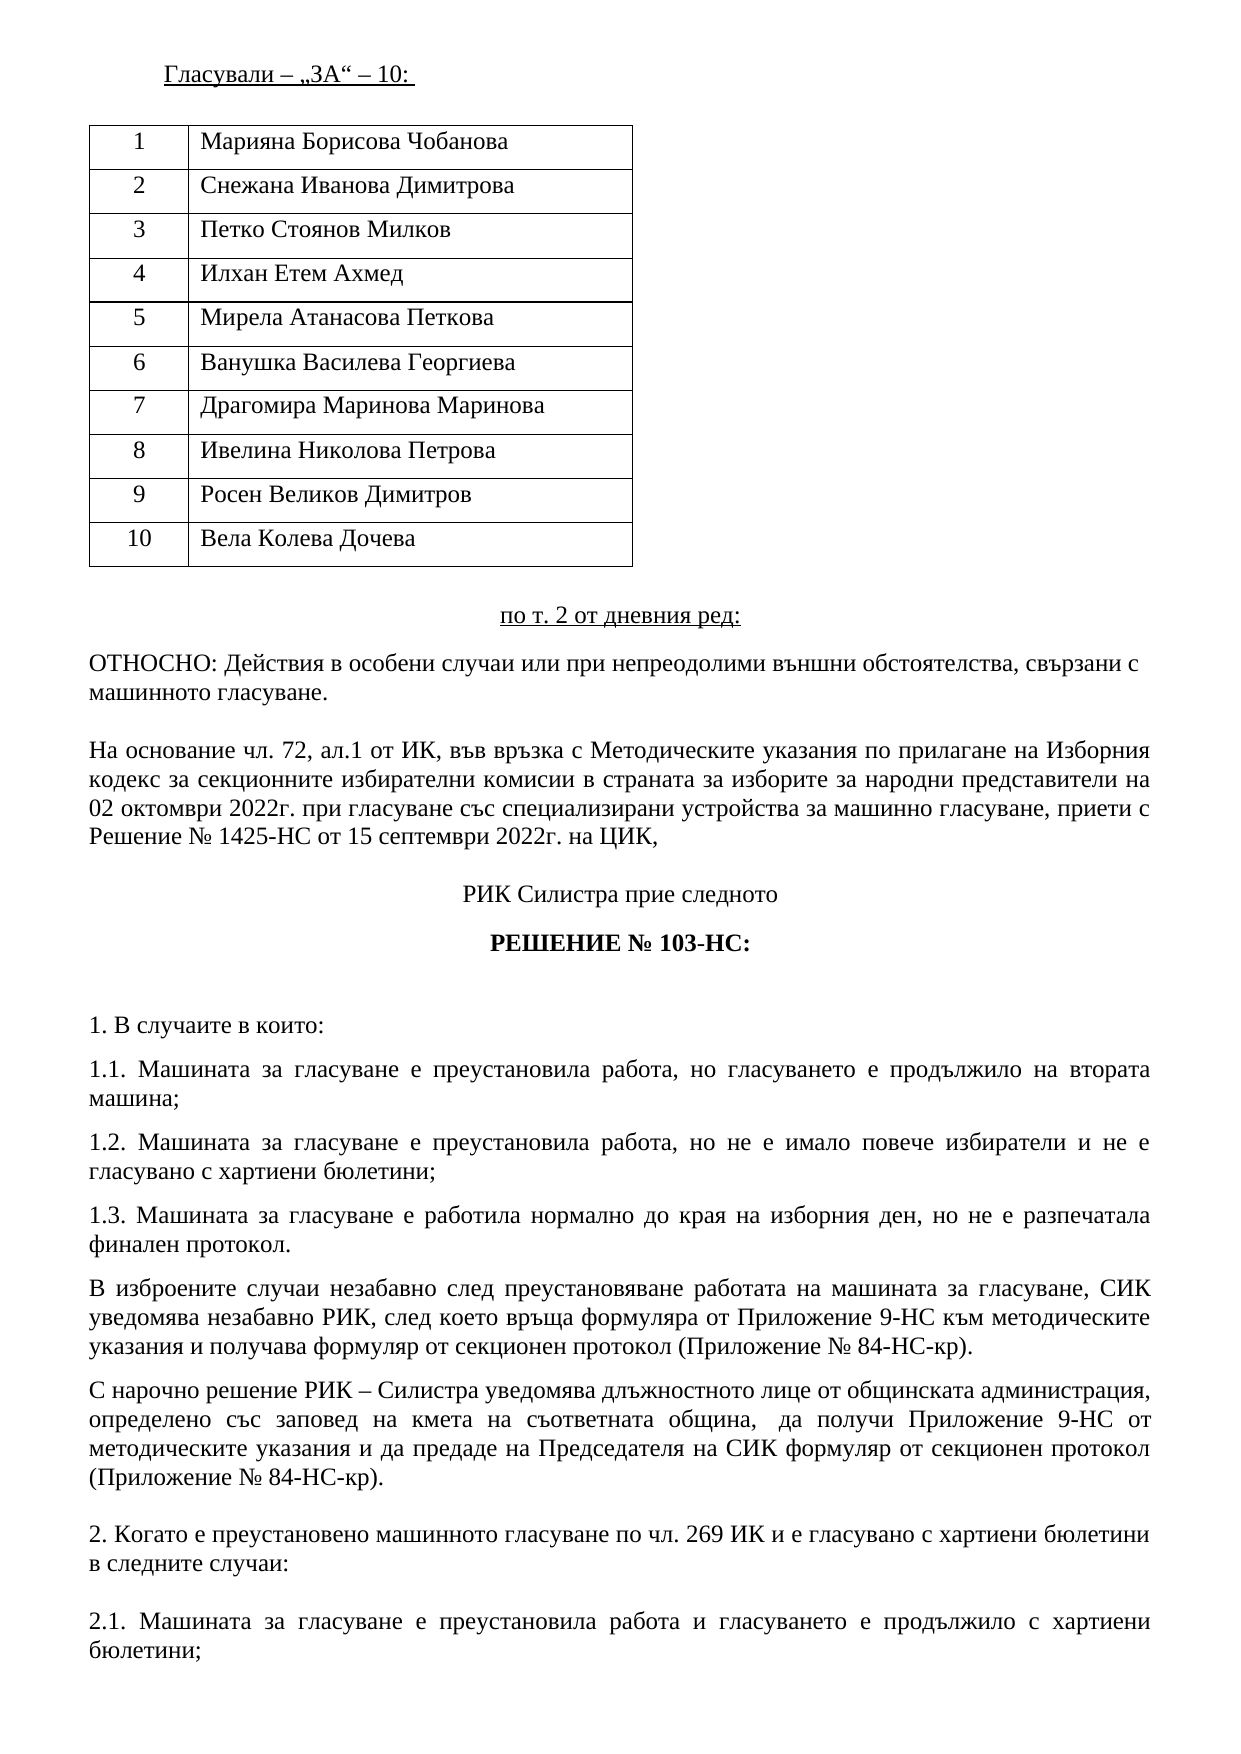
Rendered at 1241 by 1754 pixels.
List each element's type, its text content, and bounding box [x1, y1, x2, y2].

table_header Марияна Борисова Чобанова [189, 126, 632, 169]
table_cell 6 [90, 347, 188, 389]
text 1.1. Машината за гласуване е преустановила работа, но гласуването е продължило на втората машина; [89, 1054, 1152, 1112]
table_header 1 [90, 126, 188, 169]
table_cell Снежана Иванова Димитрова [189, 170, 632, 213]
table_cell 2 [90, 170, 188, 213]
text РИК Силистра прие следното [89, 879, 1152, 908]
list по т. 2 от дневния ред: [89, 600, 1152, 629]
table_cell Вела Колева Дочева [189, 523, 632, 566]
text Гласували – „ЗА“ – 10: [164, 59, 1152, 88]
text 2. Когато е преустановено машинното гласуване по чл. 269 ИК и е гласувано с хартиени бюлетини в следните случаи: [89, 1519, 1152, 1577]
text В изброените случаи незабавно след преустановяване работата на машината за гласуване, СИК уведомява незабавно РИК, след което връща формуляра от Приложение 9-НС към методическите указания и получава формуляр от секционен протокол (Приложение № 84-НС-кр). [89, 1273, 1152, 1360]
text На основание чл. 72, ал.1 от ИК, във връзка с Методическите указания по прилагане на Изборния кодекс за секционните избирателни комисии в страната за изборите за народни представители на 02 октомври 2022г. при гласуване със специализирани устройства за машинно гласуване, приети с Решение № 1425-НС от 15 септември 2022г. на ЦИК, [89, 735, 1152, 850]
table_cell 10 [90, 523, 188, 566]
text ОТНОСНО: Действия в особени случаи или при непреодолими външни обстоятелства, свързани с машинното гласуване. [89, 648, 1152, 706]
table_cell Мирела Атанасова Петкова [189, 303, 632, 346]
table_cell Ванушка Василева Георгиева [189, 347, 632, 389]
table_cell 8 [90, 435, 188, 478]
text 1.2. Машината за гласуване е преустановила работа, но не е имало повече избиратели и не е гласувано с хартиени бюлетини; [89, 1127, 1152, 1185]
table_cell Драгомира Маринова Маринова [189, 391, 632, 434]
table_cell 7 [90, 391, 188, 434]
table_cell 9 [90, 479, 188, 522]
text 1.3. Машината за гласуване е работила нормално до края на изборния ден, но не е разпечатала финален протокол. [89, 1200, 1152, 1258]
table_cell 4 [90, 259, 188, 301]
text 2.1. Машината за гласуване е преустановила работа и гласуването е продължило с хартиени бюлетини; [89, 1606, 1152, 1664]
table_cell Росен Великов Димитров [189, 479, 632, 522]
table_cell 3 [90, 214, 188, 257]
table_cell Ивелина Николова Петрова [189, 435, 632, 478]
text РЕШЕНИЕ № 103-НС: [89, 928, 1152, 957]
table_cell Петко Стоянов Милков [189, 214, 632, 257]
text С нарочно решение РИК – Силистра уведомява длъжностното лице от общинската администрация, определено със заповед на кмета на съответната община, да получи Приложение 9-НС от методическите указания и да предаде на Председателя на СИК формуляр от секционен протокол (Приложение № 84-НС-кр). [89, 1375, 1152, 1490]
text 1. В случаите в които: [89, 1010, 1152, 1038]
table_cell 5 [90, 303, 188, 346]
table_cell Илхан Етем Ахмед [189, 259, 632, 301]
